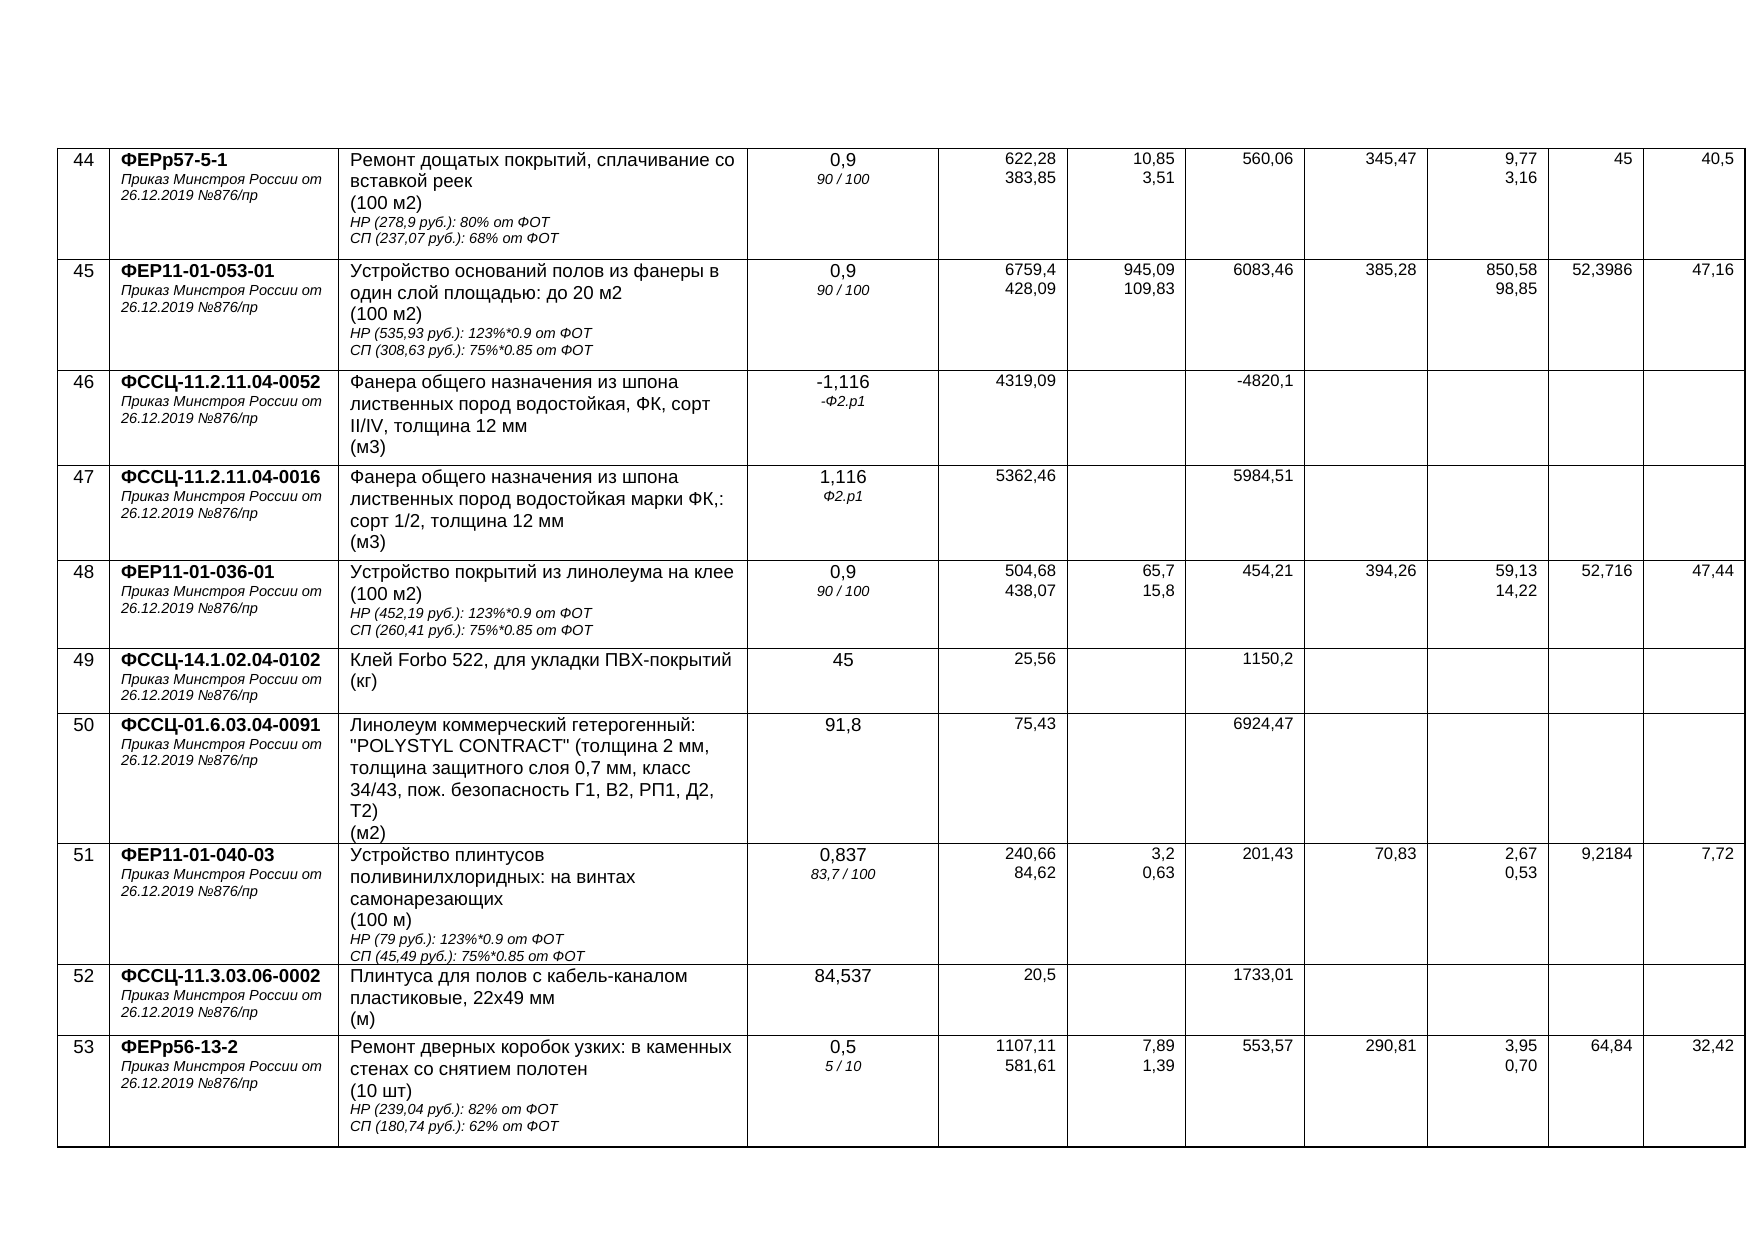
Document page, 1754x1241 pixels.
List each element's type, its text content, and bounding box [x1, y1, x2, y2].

table_cell -1,116 -Ф2.р1 [748, 371, 938, 465]
table_cell [1305, 466, 1427, 560]
table_cell [1428, 466, 1548, 560]
table_cell 560,06 [1186, 149, 1304, 259]
table_cell [1305, 371, 1427, 465]
table_cell 52,3986 [1549, 260, 1643, 370]
table_cell 1733,01 [1186, 965, 1304, 1035]
table_cell 7,89 1,39 [1068, 1036, 1185, 1146]
table_cell 53 [58, 1036, 109, 1146]
table_cell ФЕРр56-13-2 Приказ Минстроя России от 26.12.2019 №876/пр [110, 1036, 338, 1146]
table_cell [1068, 965, 1185, 1035]
table_cell 47 [58, 466, 109, 560]
table_cell [1549, 466, 1643, 560]
table_cell ФЕР11-01-036-01 Приказ Минстроя России от 26.12.2019 №876/пр [110, 561, 338, 648]
table_cell [1644, 371, 1744, 465]
table_cell 0,9 90 / 100 [748, 149, 938, 259]
table_cell [1068, 649, 1185, 713]
table_cell Плинтуса для полов с кабель-каналом пластиковые, 22х49 мм (м) [339, 965, 747, 1035]
table_cell [1428, 965, 1548, 1035]
table_cell [1428, 649, 1548, 713]
table_cell 46 [58, 371, 109, 465]
table_cell -4820,1 [1186, 371, 1304, 465]
table_cell 25,56 [939, 649, 1067, 713]
table_cell 91,8 [748, 714, 938, 843]
table_cell 45 [748, 649, 938, 713]
table_cell ФССЦ-14.1.02.04-0102 Приказ Минстроя России от 26.12.2019 №876/пр [110, 649, 338, 713]
table_cell 50 [58, 714, 109, 843]
table_cell ФССЦ-11.3.03.06-0002 Приказ Минстроя России от 26.12.2019 №876/пр [110, 965, 338, 1035]
table_cell ФССЦ-01.6.03.04-0091 Приказ Минстроя России от 26.12.2019 №876/пр [110, 714, 338, 843]
table_cell 5362,46 [939, 466, 1067, 560]
table_cell 0,9 90 / 100 [748, 561, 938, 648]
table_cell 4319,09 [939, 371, 1067, 465]
table_cell 52,716 [1549, 561, 1643, 648]
table_cell [1644, 649, 1744, 713]
table_cell 84,537 [748, 965, 938, 1035]
table_cell 20,5 [939, 965, 1067, 1035]
table_cell [1644, 965, 1744, 1035]
table_cell 10,85 3,51 [1068, 149, 1185, 259]
table_cell 75,43 [939, 714, 1067, 843]
table_cell 850,58 98,85 [1428, 260, 1548, 370]
table_cell 394,26 [1305, 561, 1427, 648]
table_cell 3,2 0,63 [1068, 844, 1185, 964]
table_cell 1107,11 581,61 [939, 1036, 1067, 1146]
table_cell 65,7 15,8 [1068, 561, 1185, 648]
table_cell 6759,4 428,09 [939, 260, 1067, 370]
table_cell 0,9 90 / 100 [748, 260, 938, 370]
table_cell ФЕР11-01-053-01 Приказ Минстроя России от 26.12.2019 №876/пр [110, 260, 338, 370]
table_cell 945,09 109,83 [1068, 260, 1185, 370]
table_cell 52 [58, 965, 109, 1035]
table_cell 504,68 438,07 [939, 561, 1067, 648]
table_cell 9,2184 [1549, 844, 1643, 964]
table_cell ФЕРр57-5-1 Приказ Минстроя России от 26.12.2019 №876/пр [110, 149, 338, 259]
table_cell Устройство оснований полов из фанеры в один слой площадью: до 20 м2 (100 м2) НР (535,93 руб.): 123%*0.9 от ФОТ СП (308,63 руб.): 75%*0.85 от ФОТ [339, 260, 747, 370]
table_cell [1068, 371, 1185, 465]
table_cell 45 [58, 260, 109, 370]
table_cell ФССЦ-11.2.11.04-0016 Приказ Минстроя России от 26.12.2019 №876/пр [110, 466, 338, 560]
table_cell [1644, 714, 1744, 843]
table_cell [1644, 466, 1744, 560]
table_cell 345,47 [1305, 149, 1427, 259]
table_cell [1305, 965, 1427, 1035]
table_cell [1549, 649, 1643, 713]
table_cell [1305, 714, 1427, 843]
table_cell [1428, 371, 1548, 465]
table_cell Фанера общего назначения из шпона лиственных пород водостойкая, ФК, сорт II/IV, толщина 12 мм (м3) [339, 371, 747, 465]
table_cell [1068, 714, 1185, 843]
table_cell ФЕР11-01-040-03 Приказ Минстроя России от 26.12.2019 №876/пр [110, 844, 338, 964]
table_cell [1428, 714, 1548, 843]
table_cell 622,28 383,85 [939, 149, 1067, 259]
table_cell 1,116 Ф2.р1 [748, 466, 938, 560]
table_cell [1068, 466, 1185, 560]
table_cell Фанера общего назначения из шпона лиственных пород водостойкая марки ФК,: сорт 1/2, толщина 12 мм (м3) [339, 466, 747, 560]
table_cell 51 [58, 844, 109, 964]
table_cell 59,13 14,22 [1428, 561, 1548, 648]
table_cell 9,77 3,16 [1428, 149, 1548, 259]
table_cell 0,5 5 / 10 [748, 1036, 938, 1146]
table_cell 290,81 [1305, 1036, 1427, 1146]
table_cell 32,42 [1644, 1036, 1744, 1146]
table_cell [1549, 371, 1643, 465]
table_cell Линолеум коммерческий гетерогенный: "POLYSTYL CONTRACT" (толщина 2 мм, толщина защитного слоя 0,7 мм, класс 34/43, пож. безопасность Г1, В2, РП1, Д2, Т2) (м2) [339, 714, 747, 843]
table_cell 49 [58, 649, 109, 713]
table_cell Устройство плинтусов поливинилхлоридных: на винтах самонарезающих (100 м) НР (79 руб.): 123%*0.9 от ФОТ СП (45,49 руб.): 75%*0.85 от ФОТ [339, 844, 747, 964]
table_cell 0,837 83,7 / 100 [748, 844, 938, 964]
table_cell 70,83 [1305, 844, 1427, 964]
table_cell ФССЦ-11.2.11.04-0052 Приказ Минстроя России от 26.12.2019 №876/пр [110, 371, 338, 465]
table_cell 6924,47 [1186, 714, 1304, 843]
table_cell 7,72 [1644, 844, 1744, 964]
table_cell 45 [1549, 149, 1643, 259]
table_cell 201,43 [1186, 844, 1304, 964]
table_cell 44 [58, 149, 109, 259]
table_cell 5984,51 [1186, 466, 1304, 560]
table_cell Устройство покрытий из линолеума на клее (100 м2) НР (452,19 руб.): 123%*0.9 от ФОТ СП (260,41 руб.): 75%*0.85 от ФОТ [339, 561, 747, 648]
table_cell 454,21 [1186, 561, 1304, 648]
table_cell Клей Forbo 522, для укладки ПВХ-покрытий (кг) [339, 649, 747, 713]
table_cell 6083,46 [1186, 260, 1304, 370]
table_cell 64,84 [1549, 1036, 1643, 1146]
table_cell 1150,2 [1186, 649, 1304, 713]
table_cell Ремонт дверных коробок узких: в каменных стенах со снятием полотен (10 шт) НР (239,04 руб.): 82% от ФОТ СП (180,74 руб.): 62% от ФОТ [339, 1036, 747, 1146]
table_cell 385,28 [1305, 260, 1427, 370]
table_cell 48 [58, 561, 109, 648]
table_cell [1305, 649, 1427, 713]
table_cell Ремонт дощатых покрытий, сплачивание со вставкой реек (100 м2) НР (278,9 руб.): 80% от ФОТ СП (237,07 руб.): 68% от ФОТ [339, 149, 747, 259]
table_cell 240,66 84,62 [939, 844, 1067, 964]
table_cell 2,67 0,53 [1428, 844, 1548, 964]
table_cell 47,16 [1644, 260, 1744, 370]
table_cell [1549, 714, 1643, 843]
table_cell 553,57 [1186, 1036, 1304, 1146]
table_cell 40,5 [1644, 149, 1744, 259]
table_cell [1549, 965, 1643, 1035]
table_cell 47,44 [1644, 561, 1744, 648]
table_cell 3,95 0,70 [1428, 1036, 1548, 1146]
